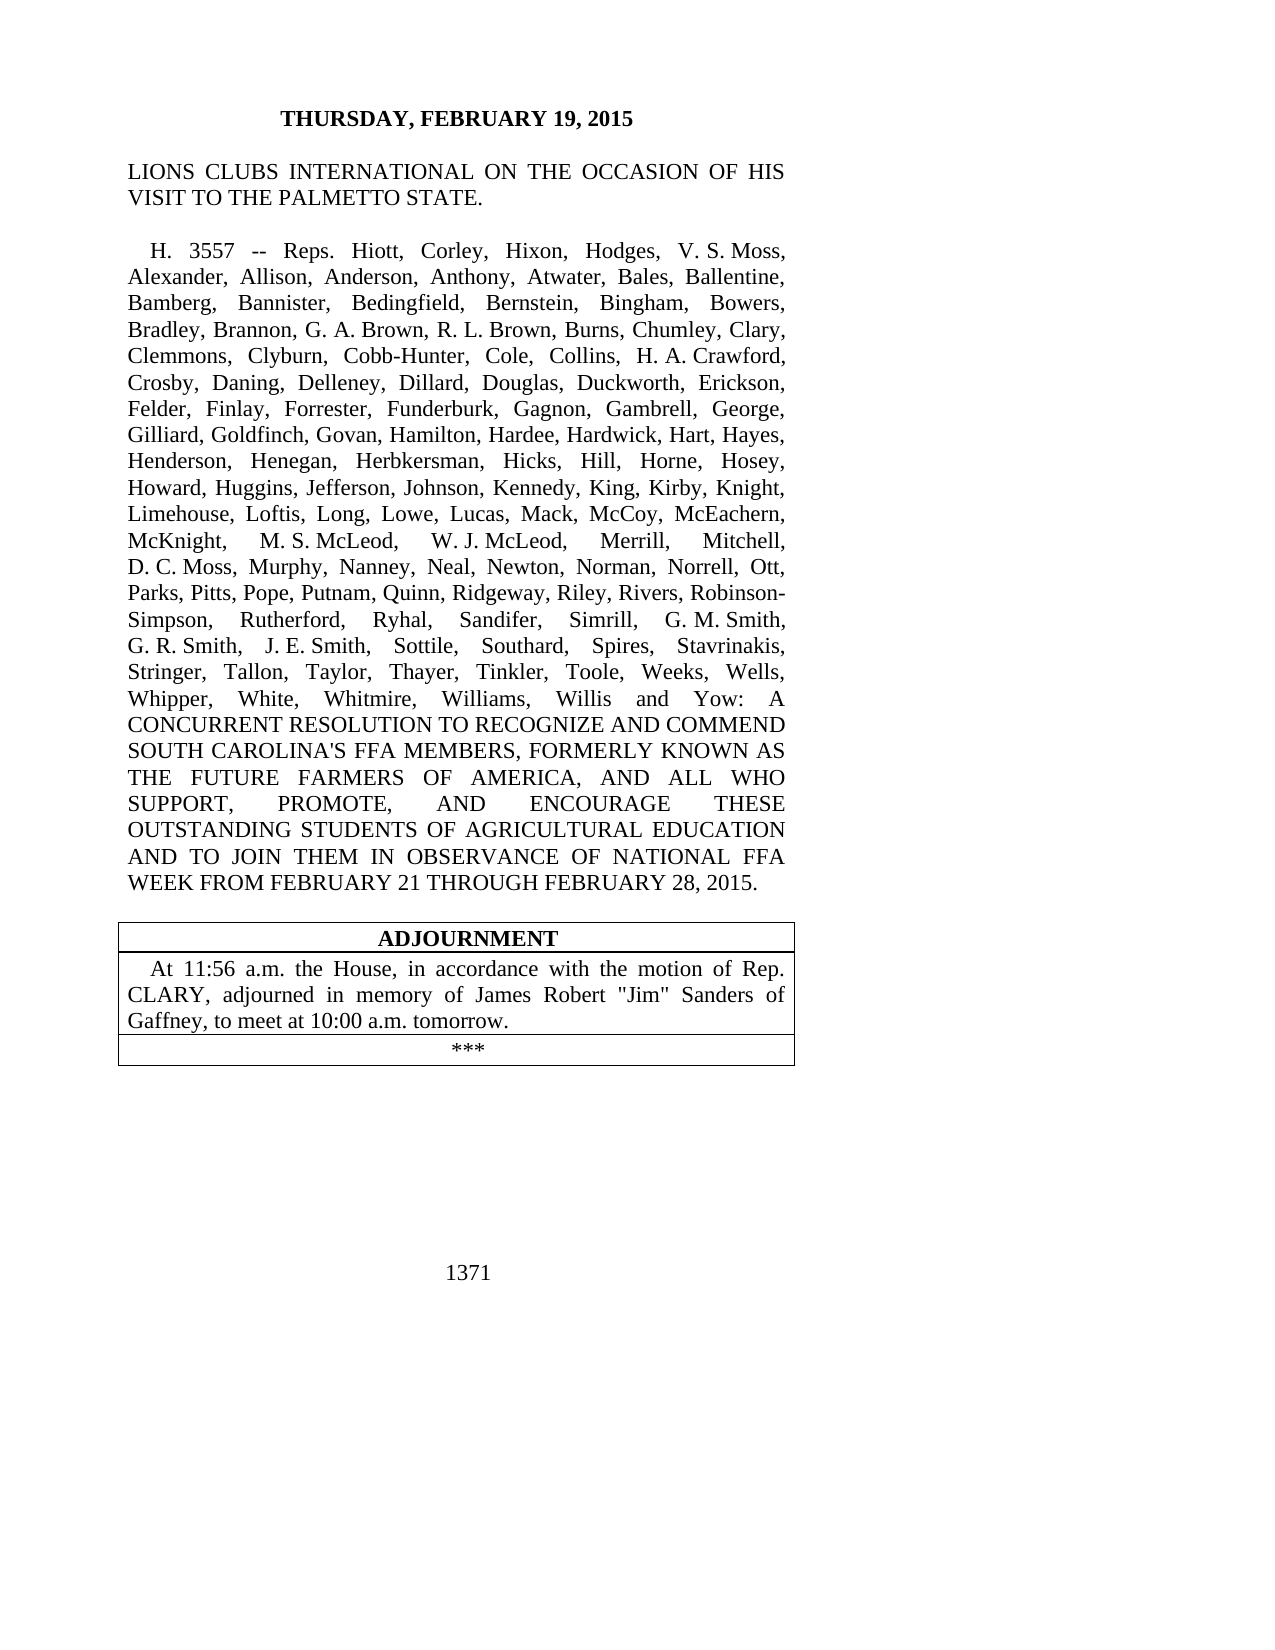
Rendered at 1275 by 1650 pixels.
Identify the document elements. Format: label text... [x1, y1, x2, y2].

text ADJOURNMENT [119, 923, 794, 951]
text H. 3557 -- Reps. Hiott, Corley, Hixon, Hodges, V. S. Moss, Alexander, Allison, Anderson, Anthony, Atwater, Bales, Ballentine, Bamberg, Bannister, Bedingfield, Bernstein, Bingham, Bowers, Bradley, Brannon, G. A. Brown, R. L. Brown, Burns, Chumley, Clary, Clemmons, Clyburn, Cobb-Hunter, Cole, Collins, H. A. Crawford, Crosby, Daning, Delleney, Dillard, Douglas, Duckworth, Erickson, Felder, Finlay, Forrester, Funderburk, Gagnon, Gambrell, George, Gilliard, Goldfinch, Govan, Hamilton, Hardee, Hardwick, Hart, Hayes, Henderson, Henegan, Herbkersman, Hicks, Hill, Horne, Hosey, Howard, Huggins, Jefferson, Johnson, Kennedy, King, Kirby, Knight, Limehouse, Loftis, Long, Lowe, Lucas, Mack, McCoy, McEachern, McKnight, M. S. McLeod, W. J. McLeod, Merrill, Mitchell, D. C. Moss, Murphy, Nanney, Neal, Newton, Norman, Norrell, Ott, Parks, Pitts, Pope, Putnam, Quinn, Ridgeway, Riley, Rivers, Robinson-Simpson, Rutherford, Ryhal, Sandifer, Simrill, G. M. Smith, G. R. Smith, J. E. Smith, Sottile, Southard, Spires, Stavrinakis, Stringer, Tallon, Taylor, Thayer, Tinkler, Toole, Weeks, Wells, Whipper, White, Whitmire, Williams, Willis and Yow: A CONCURRENT RESOLUTION TO RECOGNIZE AND COMMEND SOUTH CAROLINA'S FFA MEMBERS, FORMERLY KNOWN AS THE FUTURE FARMERS OF AMERICA, AND ALL WHO SUPPORT, PROMOTE, AND ENCOURAGE THESE OUTSTANDING STUDENTS OF AGRICULTURAL EDUCATION AND TO JOIN THEM IN OBSERVANCE OF NATIONAL FFA WEEK FROM FEBRUARY 21 THROUGH FEBRUARY 28, 2015. [127, 237, 786, 896]
text At 11:56 a.m. the House, in accordance with the motion of Rep. CLARY, adjourned in memory of James Robert "Jim" Sanders of Gaffney, to meet at 10:00 a.m. tomorrow. [119, 953, 794, 1034]
text *** [119, 1035, 794, 1065]
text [127, 158, 786, 210]
